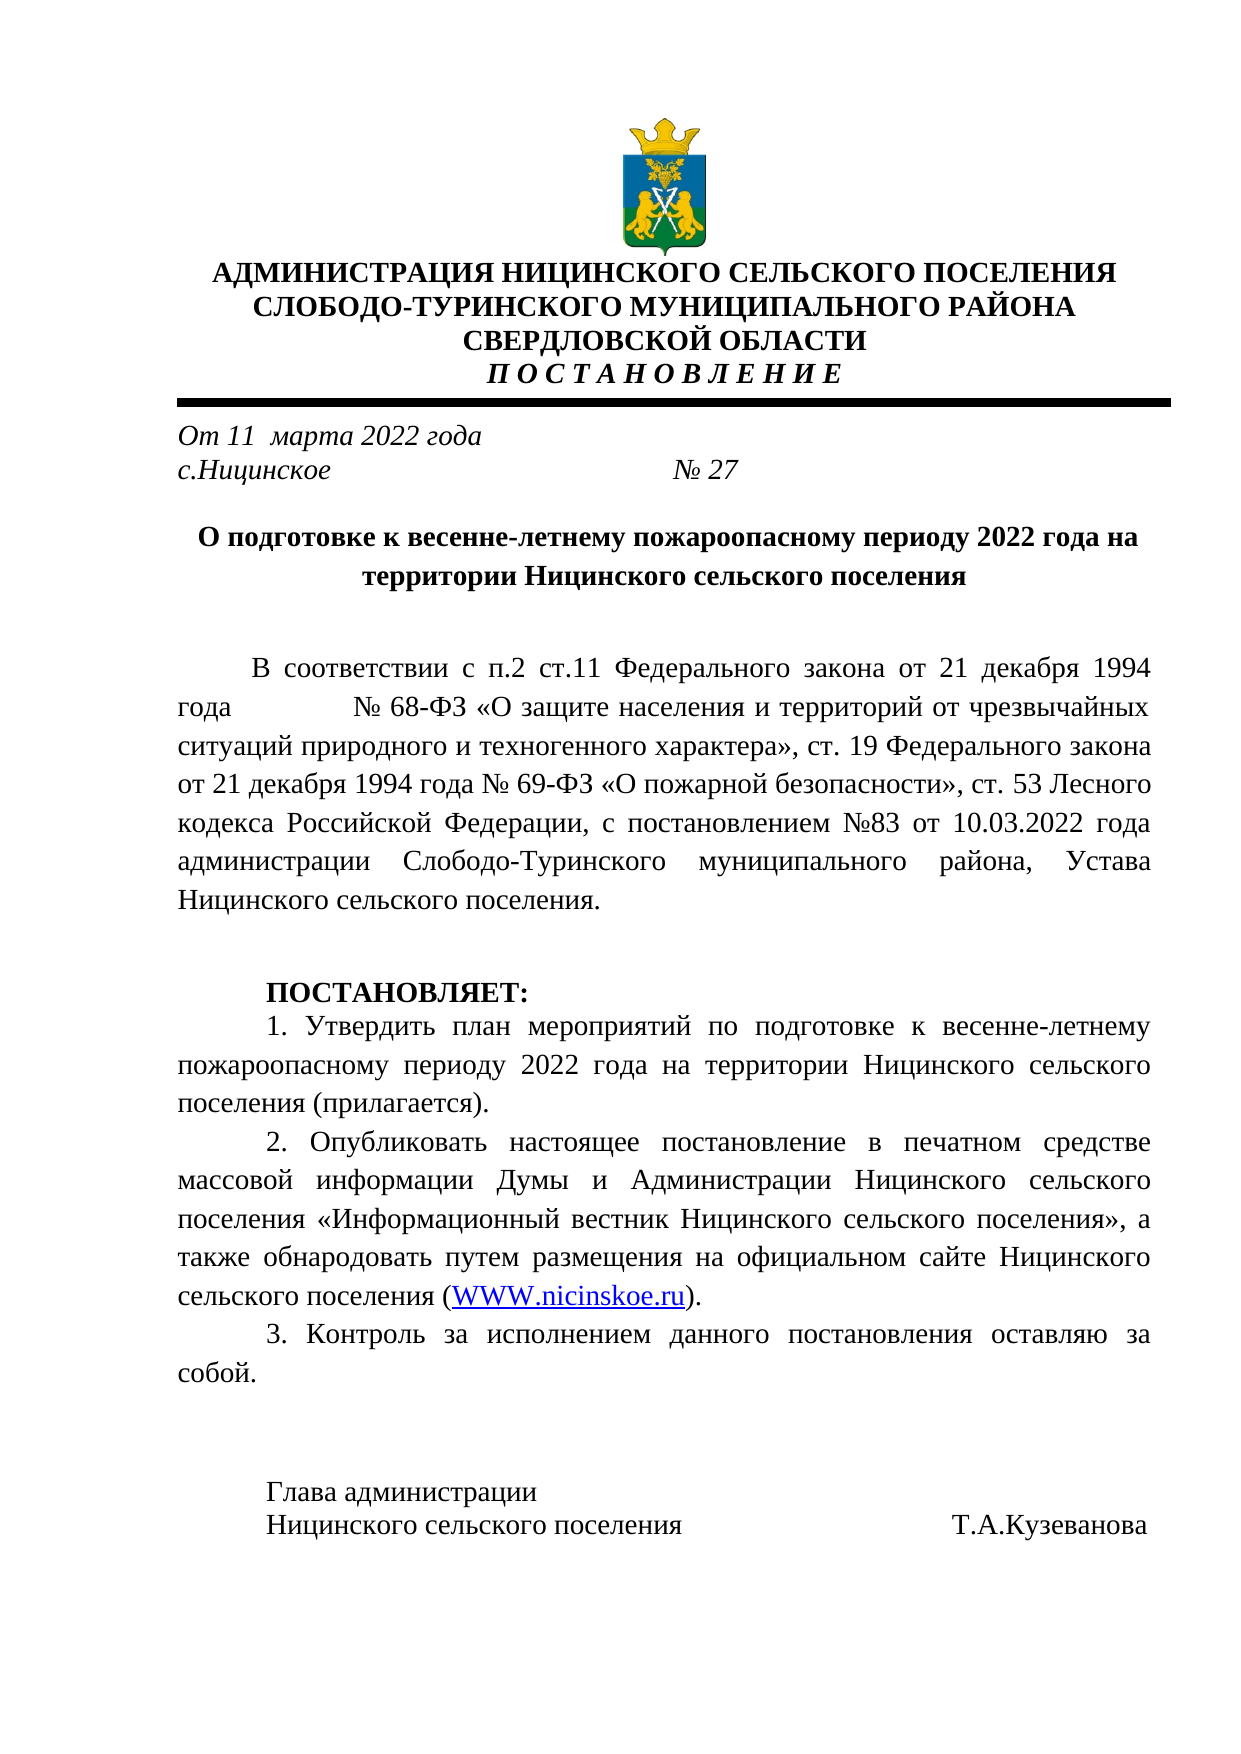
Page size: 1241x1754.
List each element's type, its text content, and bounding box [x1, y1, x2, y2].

text Ницинского сельского поселения Т.А.Кузеванова [177, 1507, 1152, 1541]
text Глава администрации [177, 1474, 1152, 1507]
text 1. Утвердить план мероприятий по подготовке к весенне-летнему пожароопасному периоду 2022 года на территории Ницинского сельского поселения (прилагается). [177, 1008, 1152, 1119]
text с.Ницинское № 27 [177, 452, 1152, 486]
text П О С Т А Н О В Л Е Н И Е [177, 356, 1152, 390]
text ПОСТАНОВЛЯЕТ: [177, 975, 1152, 1008]
text В соответствии с п.2 ст.11 Федерального закона от 21 декабря 1994 года № 68-ФЗ «О защите населения и территорий от чрезвычайных ситуаций природного и техногенного характера», ст. 19 Федерального закона от 21 декабря 1994 года № 69-ФЗ «О пожарной безопасности», ст. 53 Лесного кодекса Российской Федерации, с постановлением №83 от 10.03.2022 года администрации Слободо-Туринского муниципального района, Устава Ницинского сельского поселения. [177, 651, 1152, 915]
text 2. Опубликовать настоящее постановление в печатном средстве массовой информации Думы и Администрации Ницинского сельского поселения «Информационный вестник Ницинского сельского поселения», а также обнародовать путем размещения на официальном сайте Ницинского сельского поселения (WWW.nicinskoe.ru). [177, 1124, 1152, 1312]
text О подготовке к весенне-летнему пожароопасному периоду 2022 года на территории Ницинского сельского поселения [177, 519, 1152, 591]
text 3. Контроль за исполнением данного постановления оставляю за собой. [177, 1317, 1152, 1389]
text От 11 марта 2022 года [177, 418, 1152, 452]
text АДМИНИСТРАЦИЯ НИЦИНСКОГО СЕЛЬСКОГО ПОСЕЛЕНИЯ [177, 256, 1152, 289]
text СЛОБОДО-ТУРИНСКОГО МУНИЦИПАЛЬНОГО РАЙОНА СВЕРДЛОВСКОЙ ОБЛАСТИ [177, 289, 1152, 356]
picture [623, 118, 706, 256]
